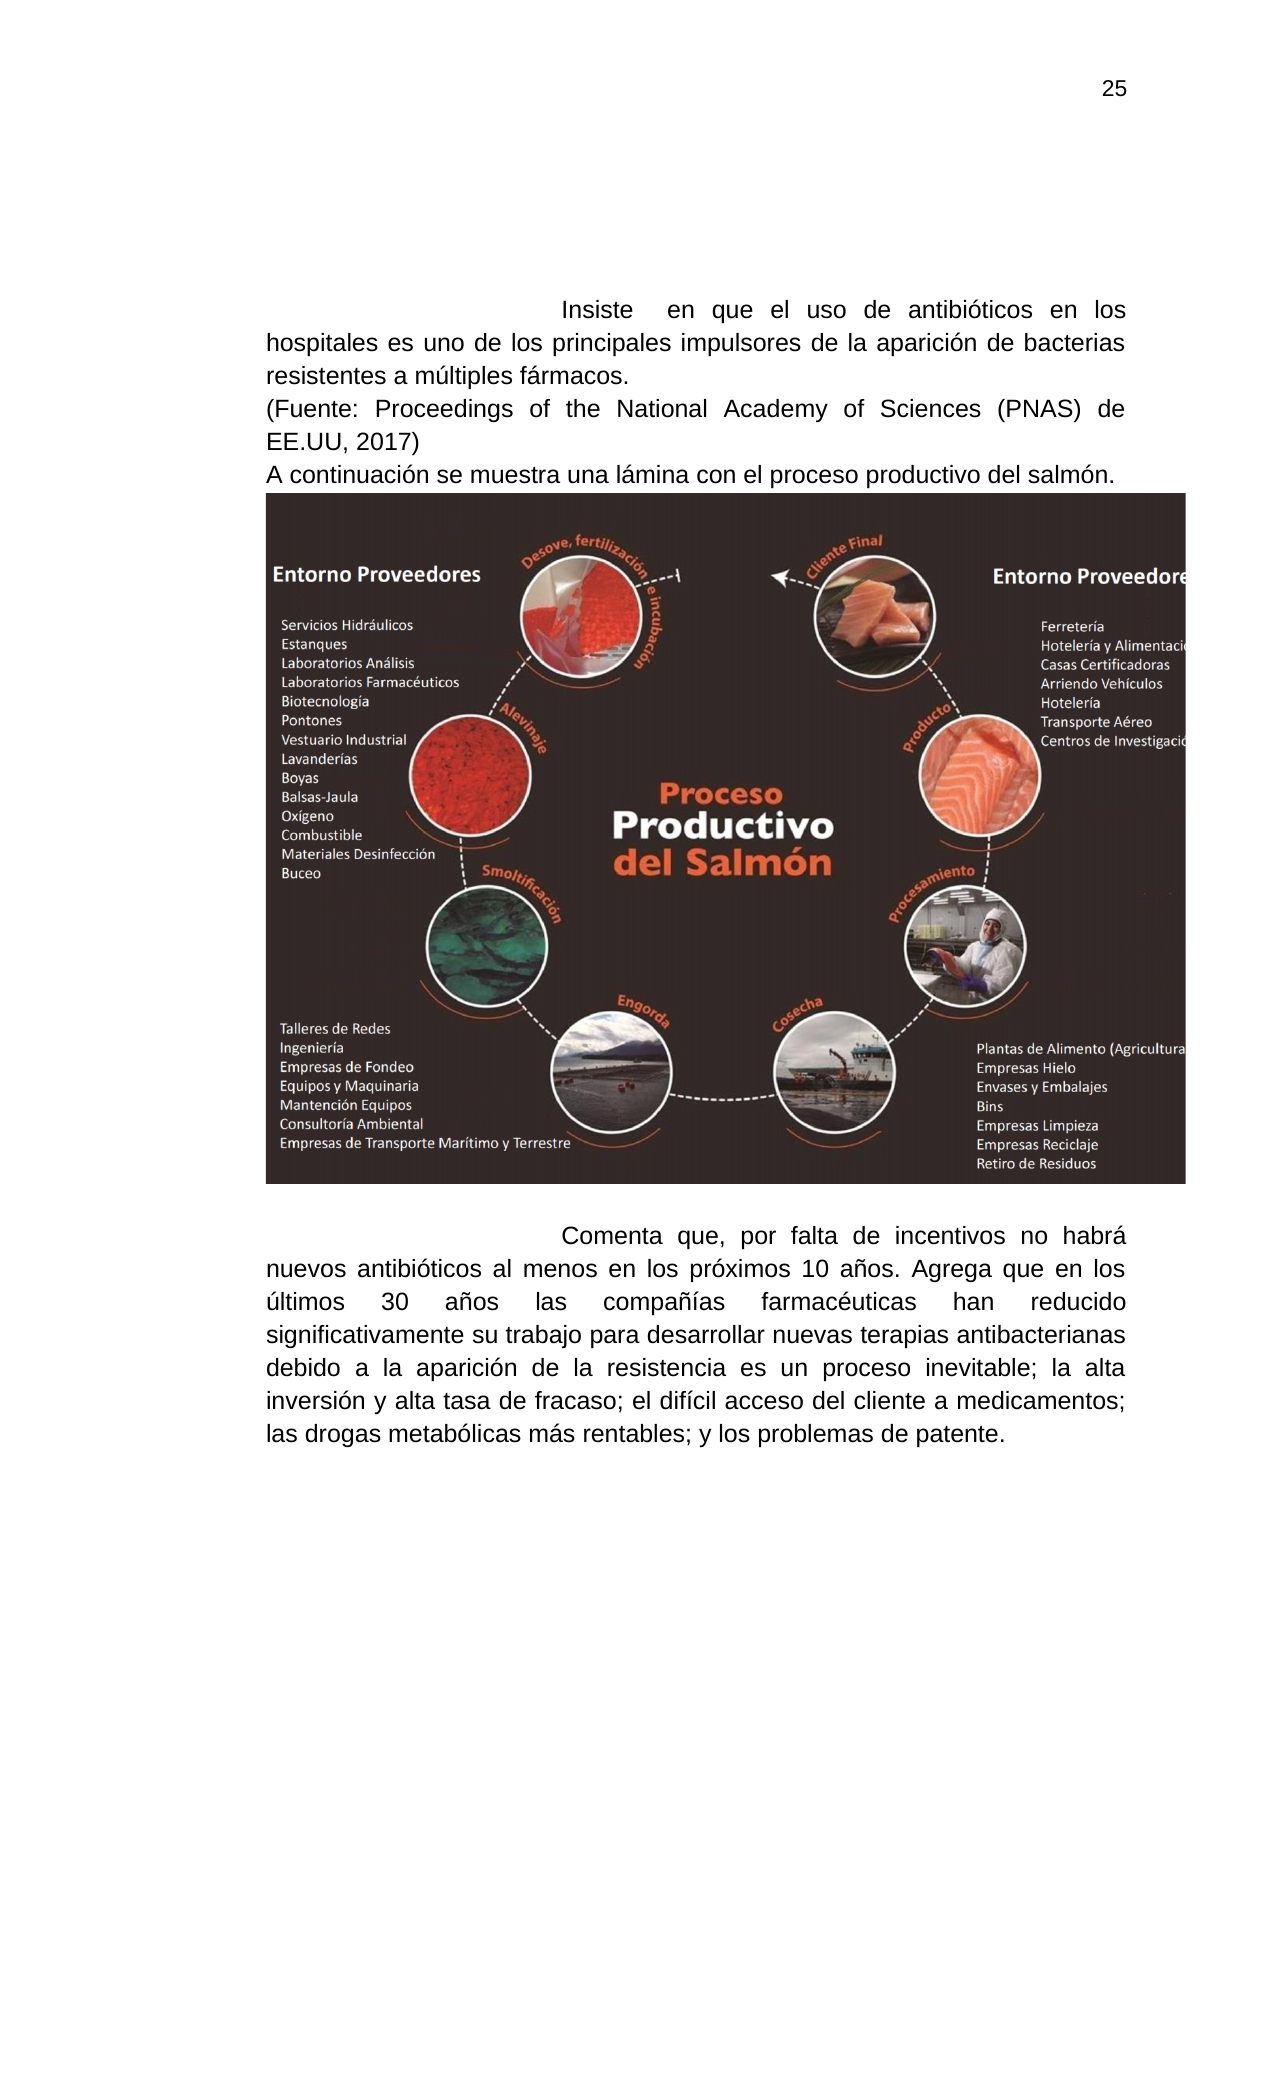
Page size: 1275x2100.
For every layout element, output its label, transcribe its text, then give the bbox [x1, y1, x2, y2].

picture [265, 493, 1186, 1184]
text A continuación se muestra una lámina con el proceso productivo del salmón. [266, 460, 1127, 489]
text Comenta que, por falta de incentivos no habrá nuevos antibióticos al menos en los próximos 10 años. Agrega que en los últimos 30 años las compañías farmacéuticas han reducido significativamente su trabajo para desarrollar nuevas terapias antibacterianas debido a la aparición de la resistencia es un proceso inevitable; la alta inversión y alta tasa de fracaso; el difícil acceso del cliente a medicamentos; las drogas metabólicas más rentables; y los problemas de patente. [266, 1221, 1127, 1448]
text (Fuente: Proceedings of the National Academy of Sciences (PNAS) de EE.UU, 2017) [266, 394, 1127, 456]
text Insiste en que el uso de antibióticos en los hospitales es uno de los principales impulsores de la aparición de bacterias resistentes a múltiples fármacos. [266, 295, 1127, 390]
